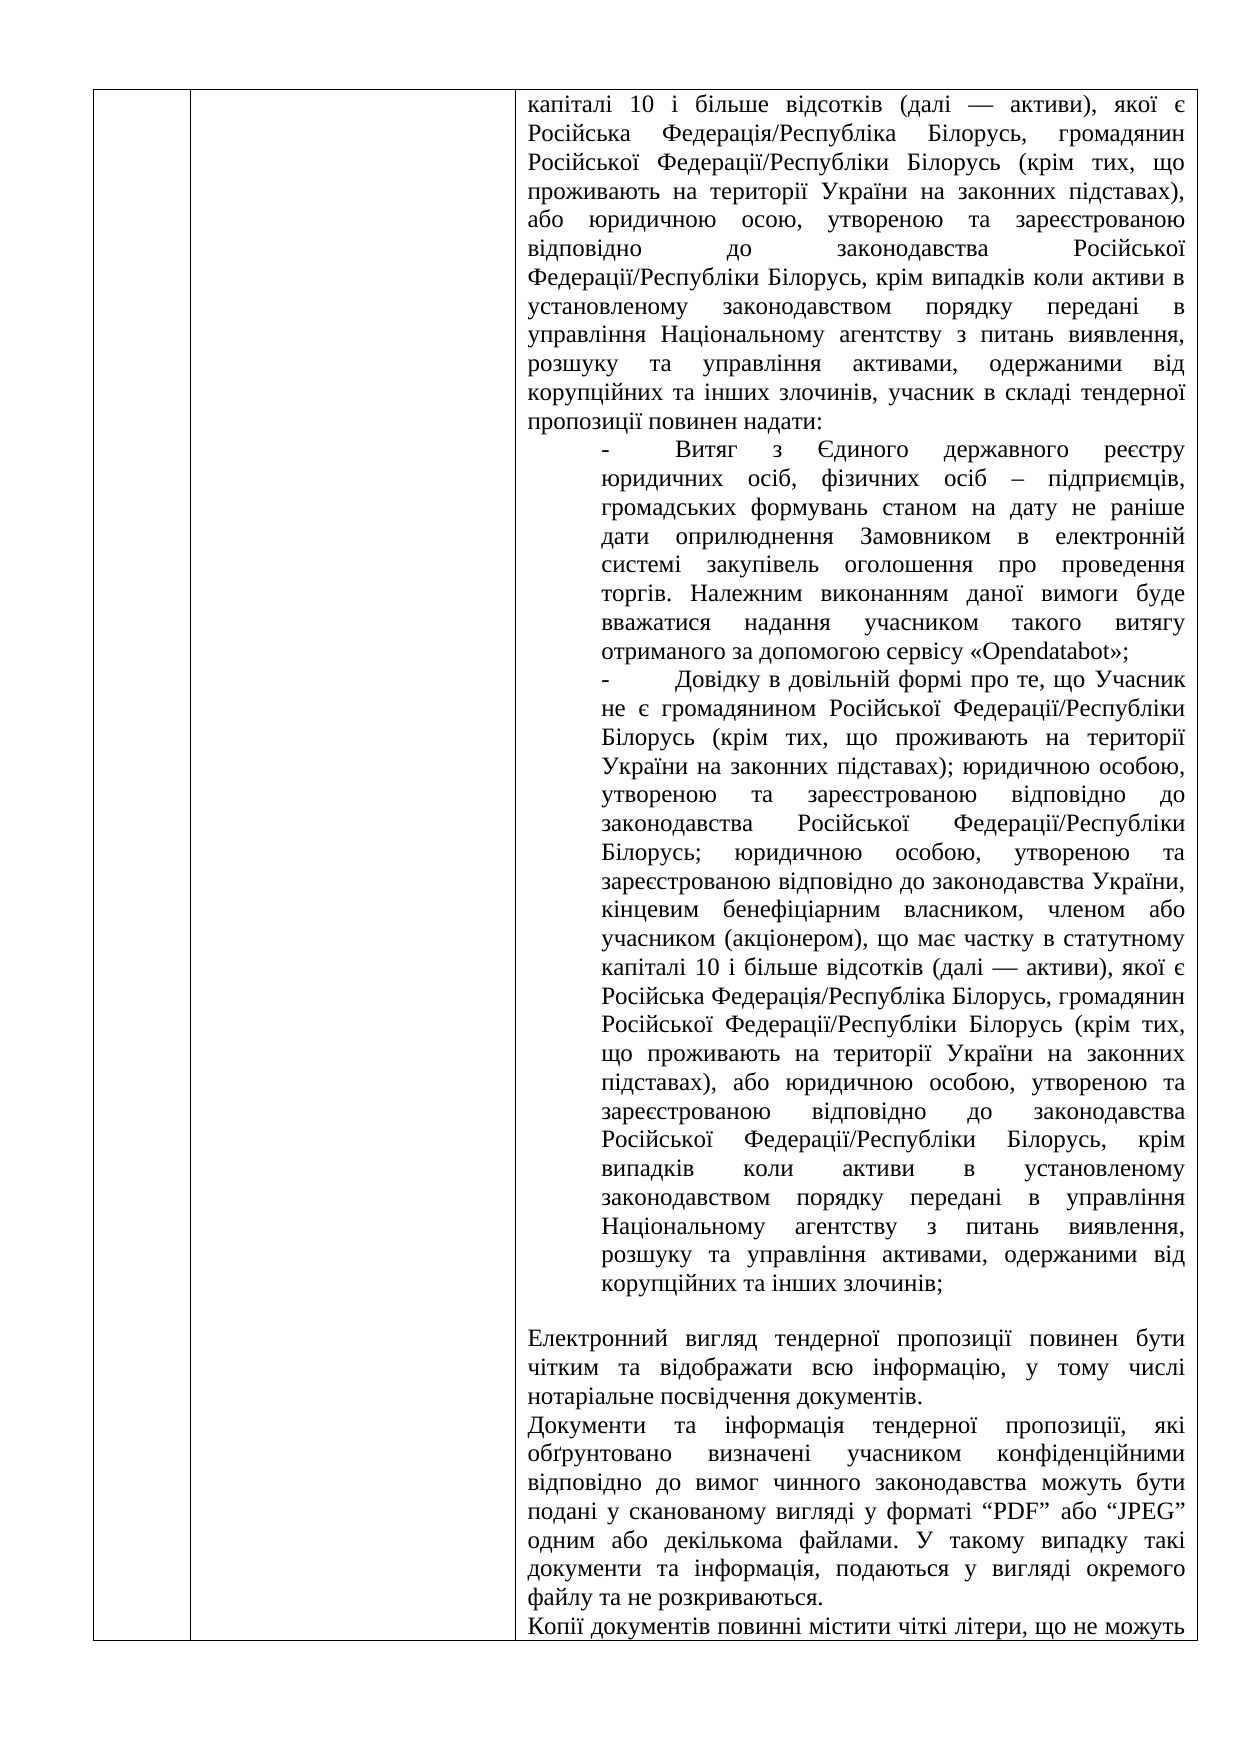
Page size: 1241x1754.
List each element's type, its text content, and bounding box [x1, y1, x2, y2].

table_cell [191, 90, 515, 1640]
table_cell 1 [94, 90, 190, 1640]
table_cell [516, 90, 1197, 1640]
